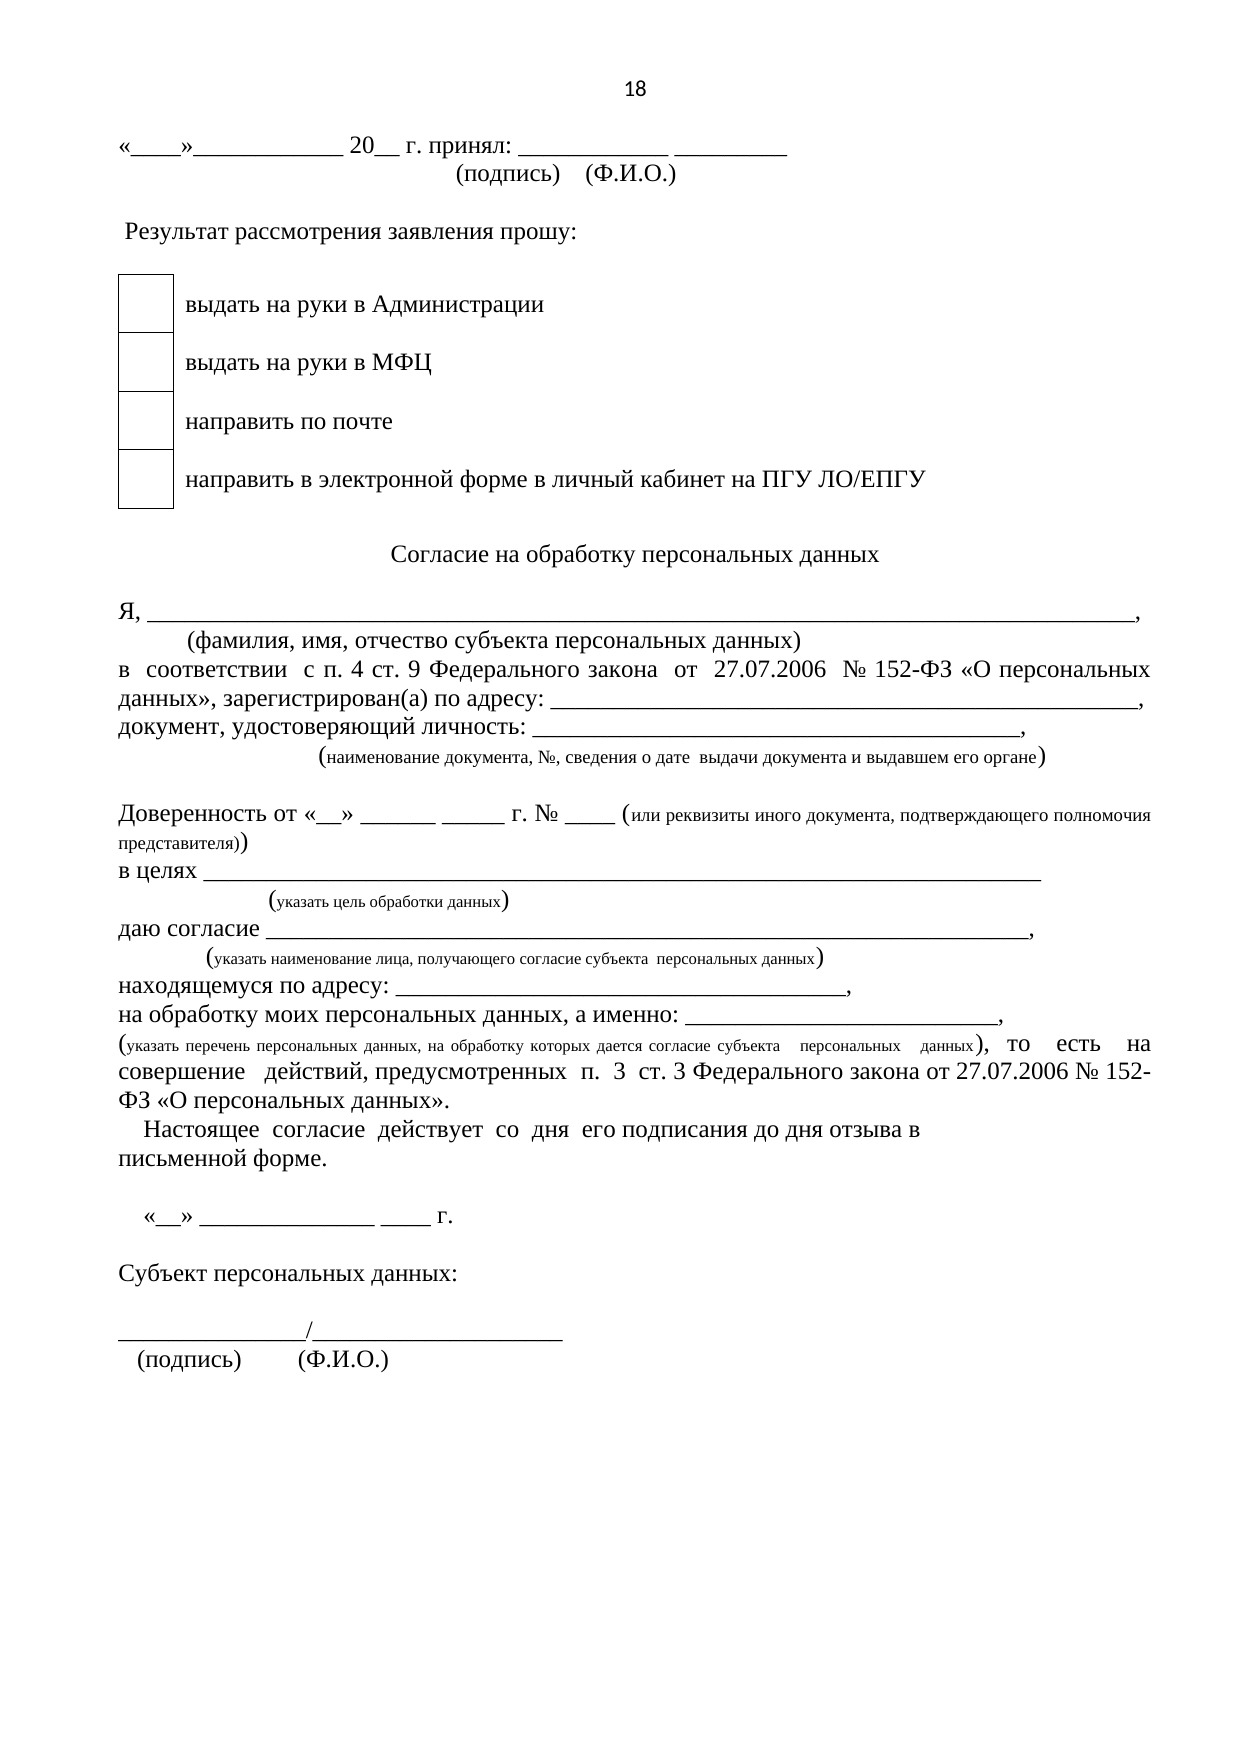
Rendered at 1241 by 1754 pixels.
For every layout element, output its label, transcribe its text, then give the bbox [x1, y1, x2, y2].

table_cell [119, 333, 129, 391]
text на обработку моих персональных данных, а именно: _________________________, [118, 999, 1152, 1028]
text находящемуся по адресу: ____________________________________, [118, 970, 1152, 999]
text письменной форме. [118, 1143, 1152, 1171]
text (подпись) (Ф.И.О.) [118, 1344, 1152, 1373]
text в соответствии с п. 4 ст. 9 Федерального закона от 27.07.2006 № 152-ФЗ «О персональных данных», зарегистрирован(а) по адресу: _______________________________________________, [118, 654, 1152, 711]
text _______________/____________________ [118, 1315, 1152, 1344]
text в целях ___________________________________________________________________ [118, 855, 1152, 884]
table_cell направить по почте [174, 391, 1137, 449]
text Настоящее согласие действует со дня его подписания до дня отзыва в [118, 1114, 1152, 1143]
text (указать цель обработки данных) [118, 884, 1152, 913]
text даю согласие _____________________________________________________________, [118, 913, 1152, 941]
table_header [163, 275, 173, 332]
text (указать перечень персональных данных, на обработку которых дается согласие субъекта персональных данных), то есть на совершение действий, предусмотренных п. 3 ст. 3 Федерального закона от 27.07.2006 № 152-ФЗ «О персональных данных». [118, 1028, 1152, 1114]
text Согласие на обработку персональных данных [118, 539, 1152, 568]
text Субъект персональных данных: [118, 1258, 1152, 1286]
table_cell выдать на руки в МФЦ [174, 332, 1137, 391]
table_header [119, 275, 129, 332]
table_cell [163, 392, 173, 449]
table_cell [119, 392, 129, 449]
text документ, удостоверяющий личность: _______________________________________, [118, 711, 1152, 740]
text (указать наименование лица, получающего согласие субъекта персональных данных) [118, 941, 1152, 970]
text Я, _______________________________________________________________________________, [118, 596, 1152, 625]
text «____»____________ 20__ г. принял: ____________ _________ [118, 130, 1152, 158]
table_cell [163, 333, 173, 391]
text (фамилия, имя, отчество субъекта персональных данных) [118, 625, 1152, 654]
text «__» ______________ ____ г. [118, 1200, 1152, 1229]
text (наименование документа, №, сведения о дате выдачи документа и выдавшем его органе) [118, 740, 1152, 769]
table_cell [119, 450, 129, 508]
text (подпись) (Ф.И.О.) [118, 158, 1152, 187]
table_cell направить в электронной форме в личный кабинет на ПГУ ЛО/ЕПГУ [174, 449, 1137, 508]
text Результат рассмотрения заявления прошу: [118, 216, 1152, 245]
table_cell [163, 450, 173, 508]
text Доверенность от «__» ______ _____ г. № ____ (или реквизиты иного документа, подтверждающего полномочия представителя)) [118, 798, 1152, 855]
table_header выдать на руки в Администрации [174, 274, 1137, 332]
